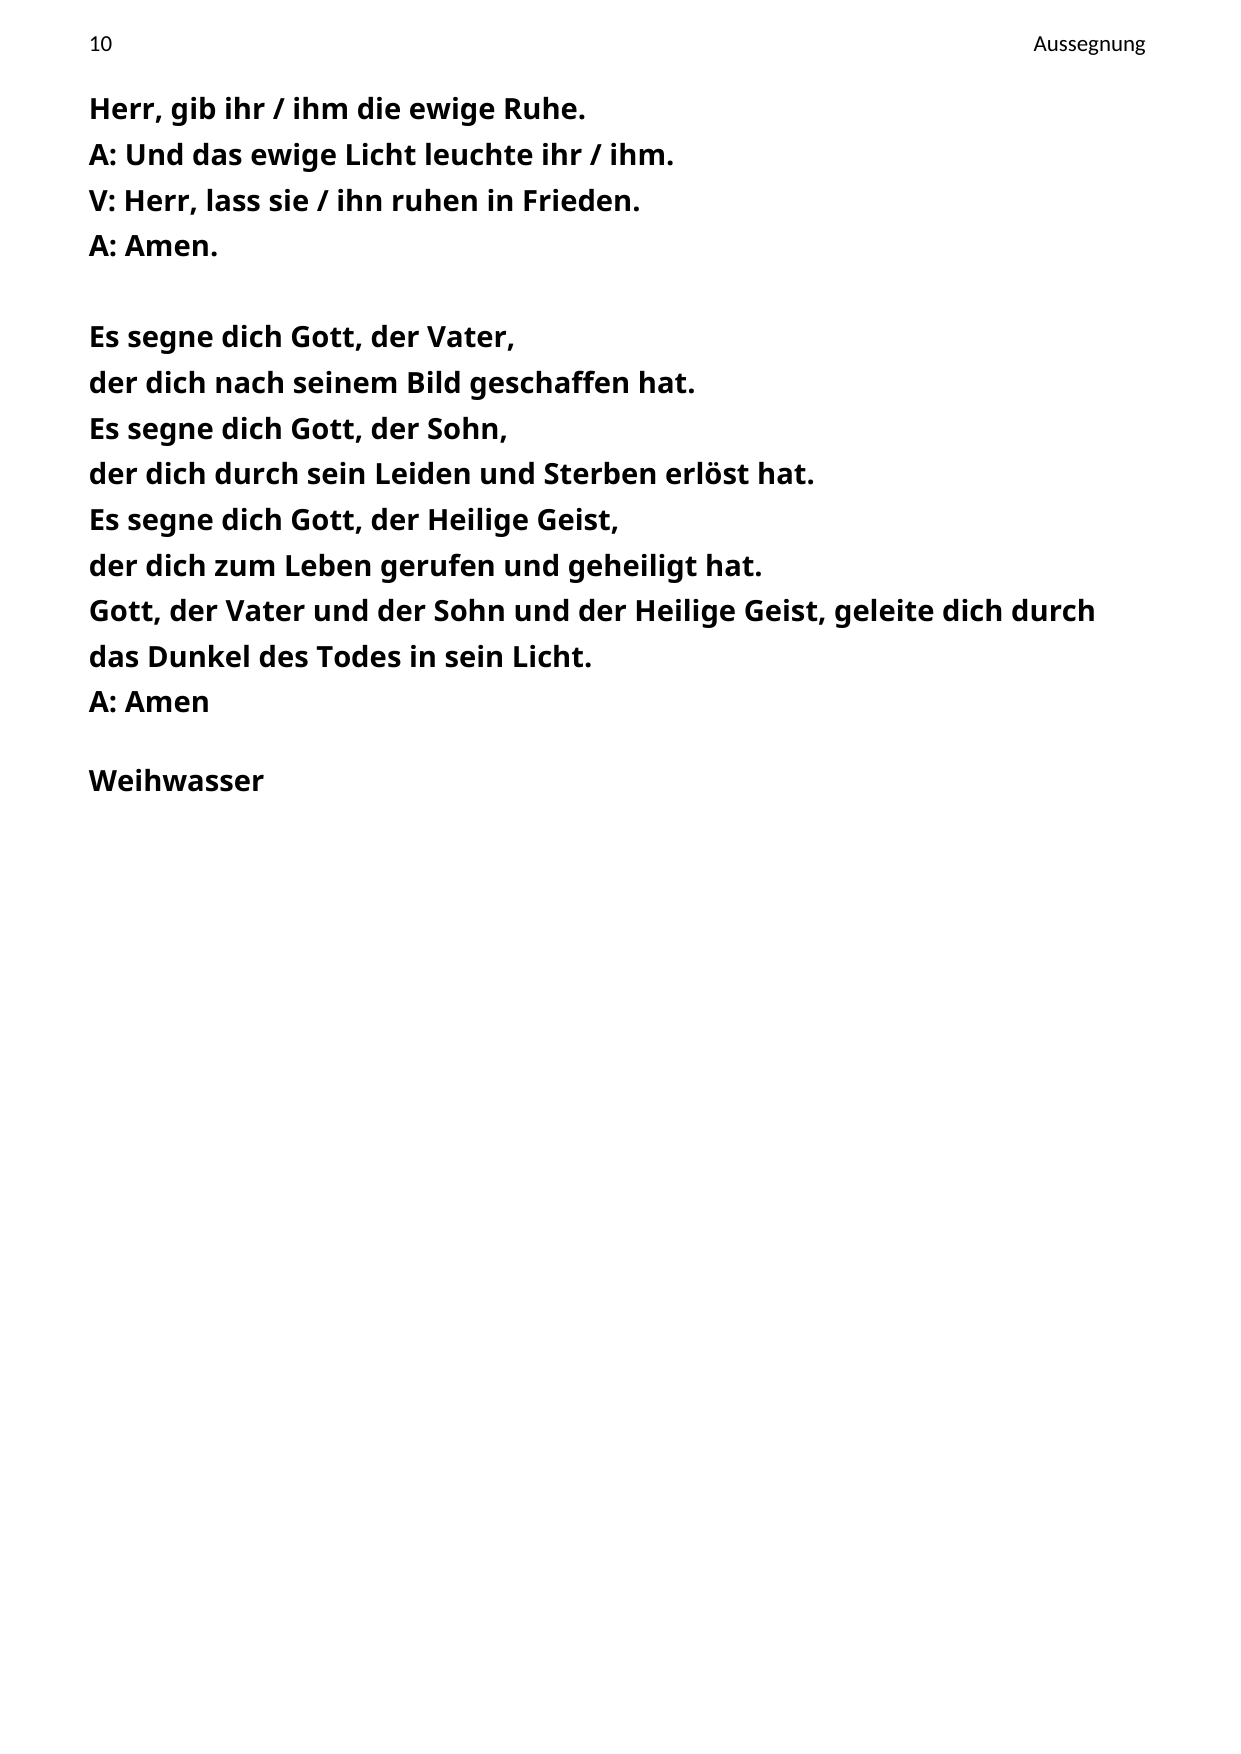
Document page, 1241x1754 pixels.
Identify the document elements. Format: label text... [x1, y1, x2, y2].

text Es segne dich Gott, der Sohn, [89, 408, 1152, 448]
text der dich zum Leben gerufen und geheiligt hat. [89, 545, 1152, 584]
text der dich durch sein Leiden und Sterben erlöst hat. [89, 454, 1152, 493]
text A: Amen [89, 682, 1152, 721]
text A: Und das ewige Licht leuchte ihr / ihm. [89, 134, 1152, 174]
text A: Amen. [89, 226, 1152, 265]
text Es segne dich Gott, der Heilige Geist, [89, 499, 1152, 539]
text Weihwasser [89, 760, 1152, 800]
text Es segne dich Gott, der Vater, [89, 317, 1152, 356]
text Herr, gib ihr / ihm die ewige Ruhe. [89, 89, 1152, 128]
text der dich nach seinem Bild geschaffen hat. [89, 362, 1152, 402]
text V: Herr, lass sie / ihn ruhen in Frieden. [89, 180, 1152, 219]
text Gott, der Vater und der Sohn und der Heilige Geist, geleite dich durch das Dunkel des Todes in sein Licht. [89, 591, 1152, 676]
